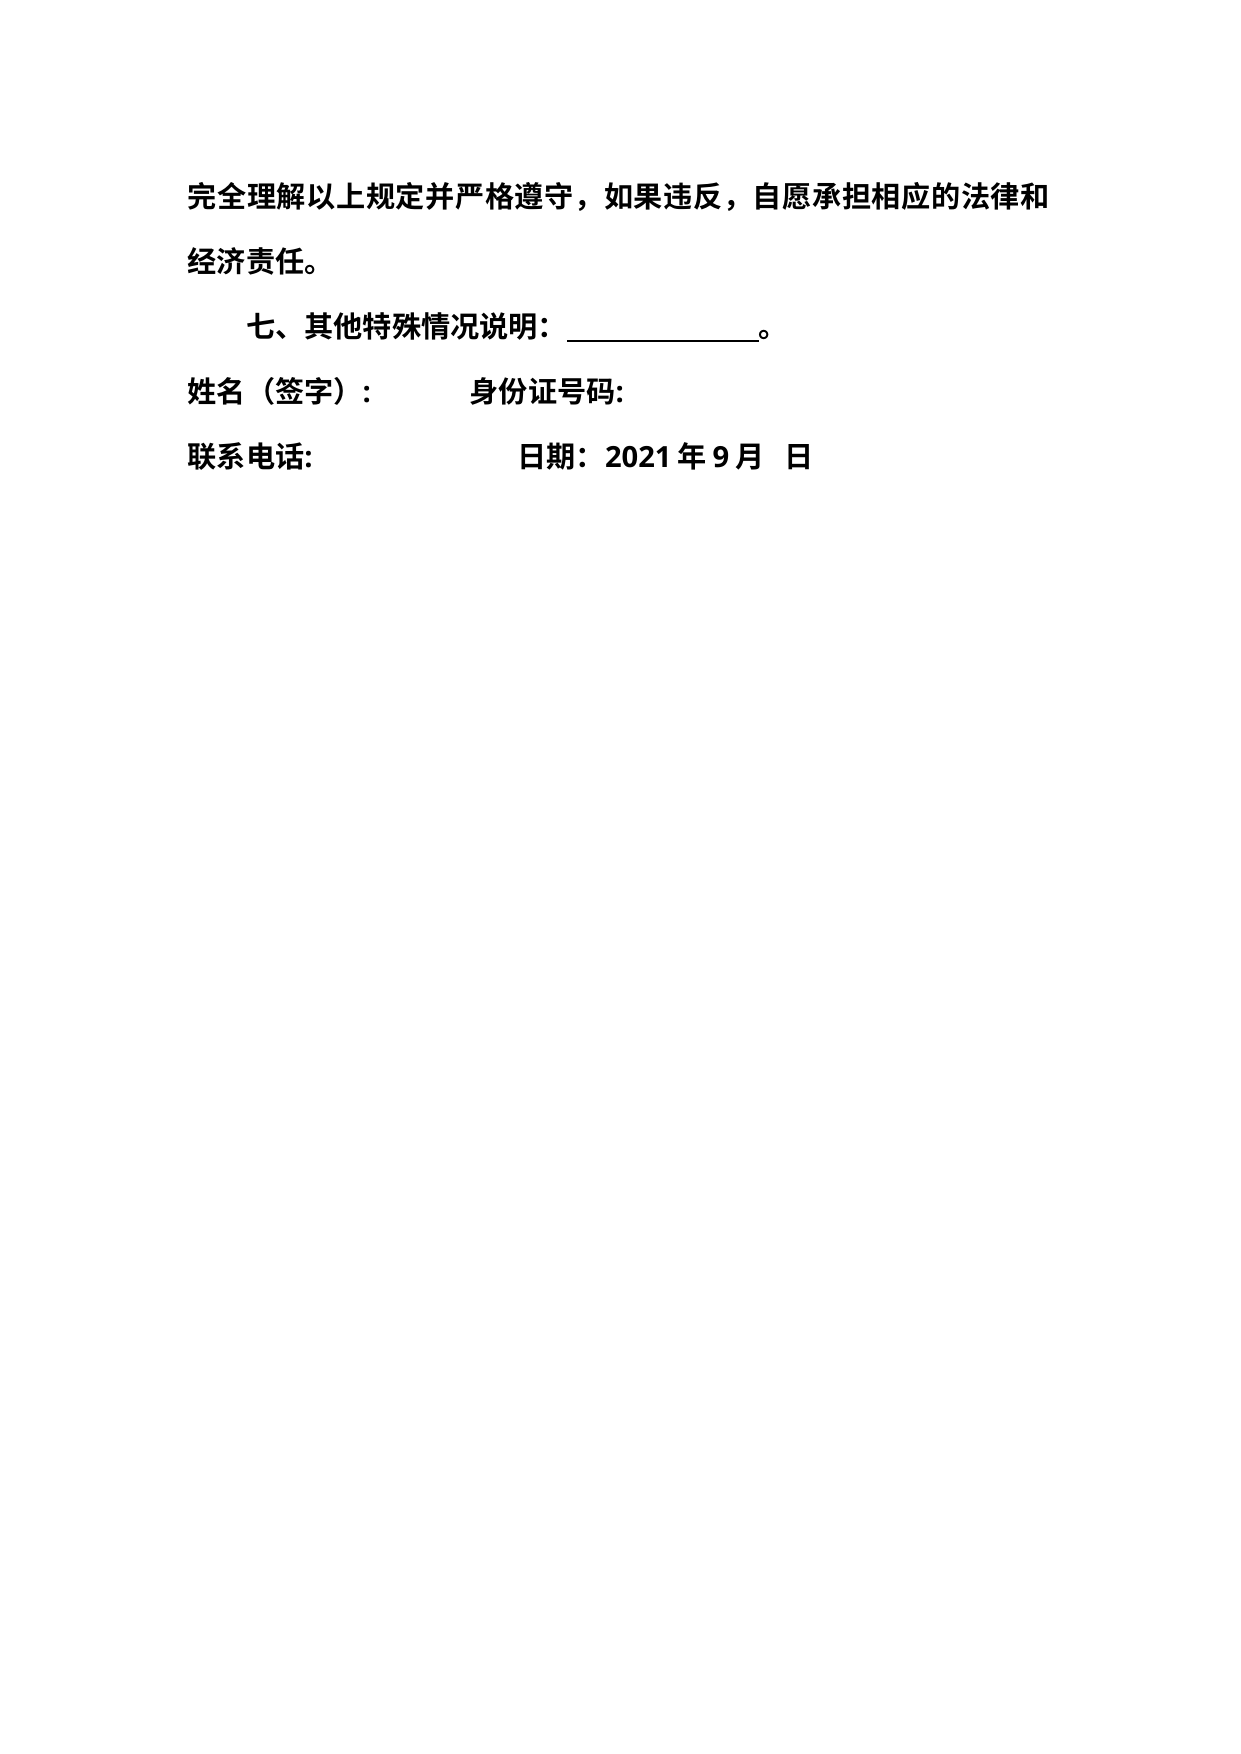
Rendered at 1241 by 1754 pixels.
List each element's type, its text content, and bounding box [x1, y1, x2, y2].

text 七、其他特殊情况说明： 。 [187, 292, 1053, 357]
text 姓名（签字）: 身份证号码: [187, 357, 1053, 422]
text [187, 162, 1053, 292]
text 联系电话: 日期：2021年9月 日 [187, 422, 1053, 487]
